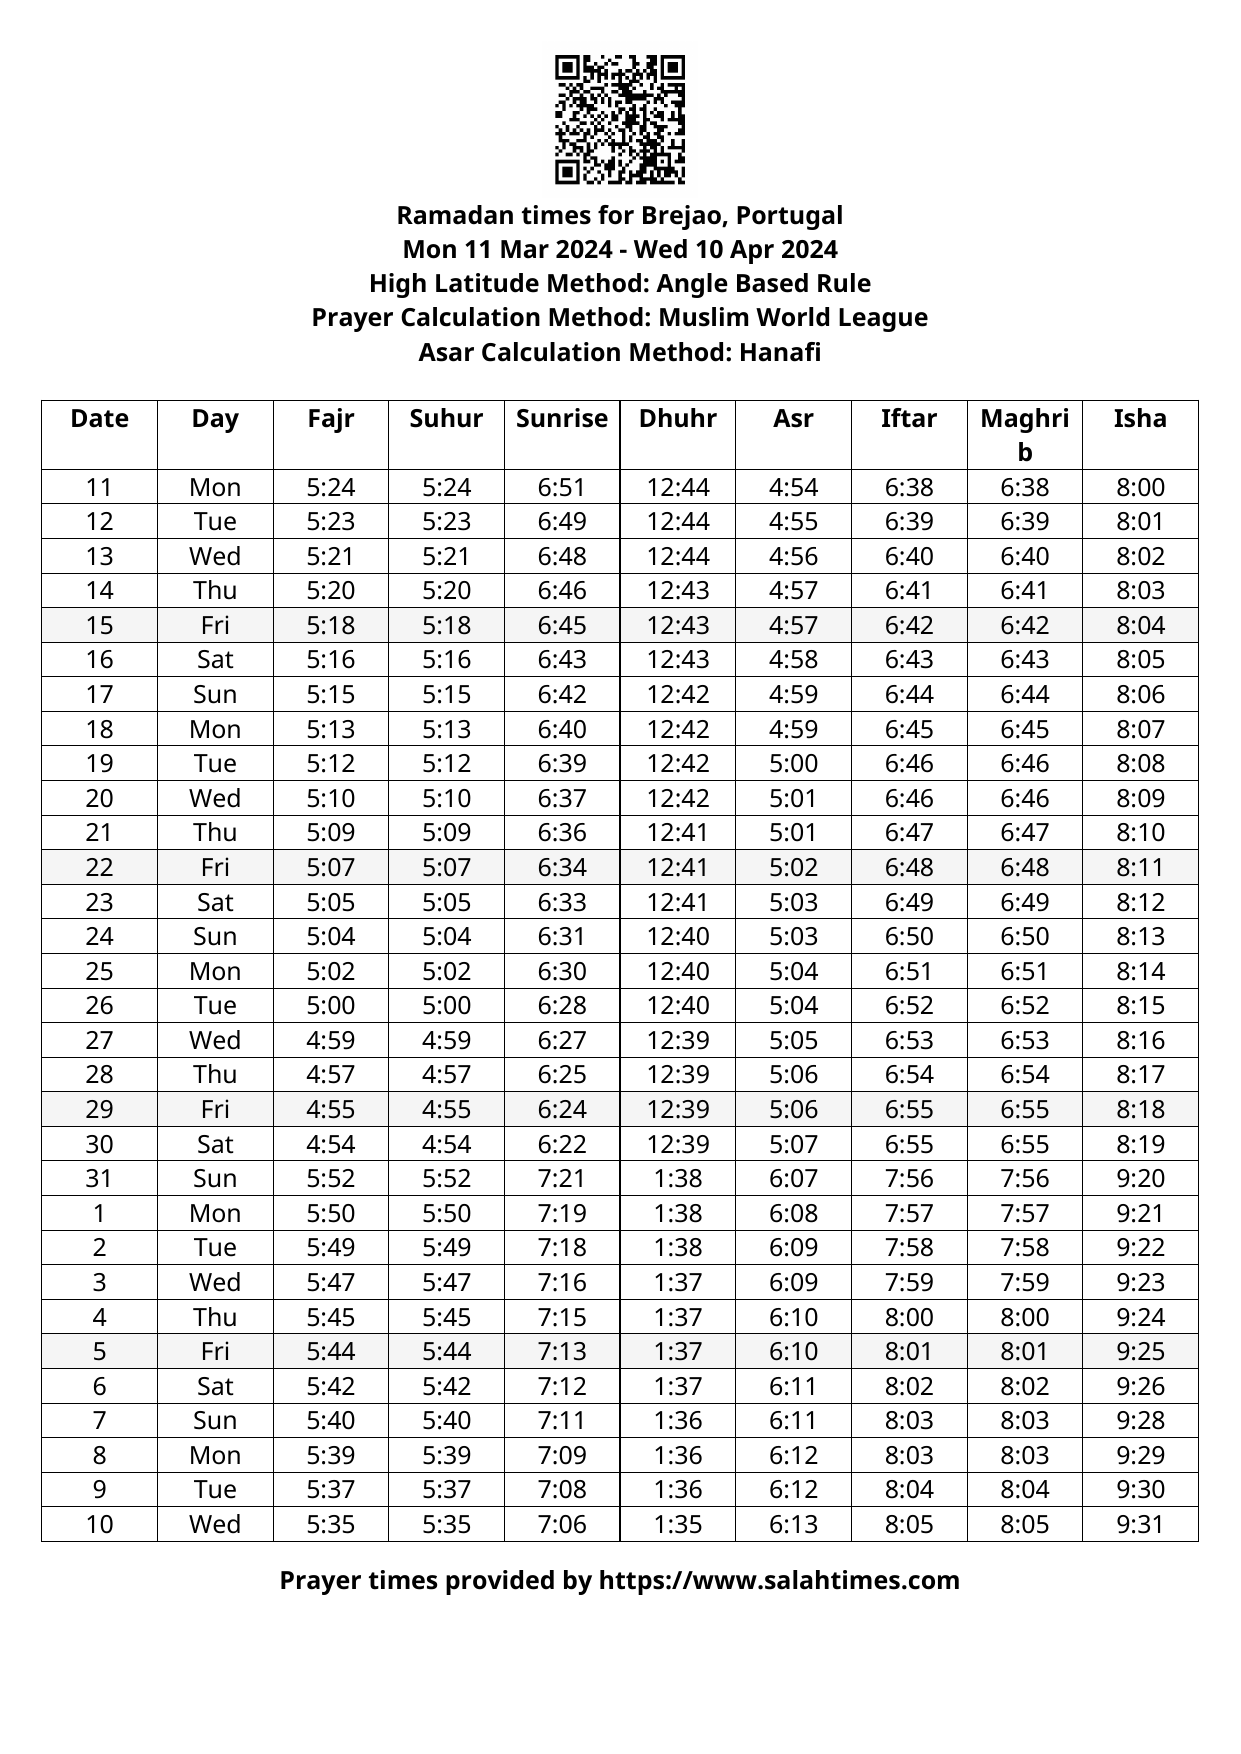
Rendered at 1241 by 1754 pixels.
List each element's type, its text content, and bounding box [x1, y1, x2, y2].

table_cell 5:18 [389, 608, 504, 642]
table_cell 12:42 [621, 677, 735, 711]
table_cell 1:35 [621, 1507, 735, 1541]
table_cell 6:51 [505, 470, 619, 503]
text High Latitude Method: Angle Based Rule [42, 266, 1198, 300]
table_cell 8:03 [852, 1404, 967, 1437]
table_cell 5:00 [389, 989, 504, 1022]
table_cell 6:40 [968, 539, 1082, 572]
text Prayer times provided by https://www.salahtimes.com [42, 1563, 1198, 1597]
table_cell 5:04 [389, 919, 504, 953]
table_cell 5:02 [389, 954, 504, 987]
table_cell 12:42 [621, 712, 735, 745]
table_cell 4:57 [389, 1058, 504, 1091]
table_cell Fri [158, 850, 273, 884]
table_cell 6:27 [505, 1023, 619, 1057]
table_cell 8:04 [968, 1473, 1082, 1506]
table_cell 1:36 [621, 1473, 735, 1506]
table_cell 5:49 [389, 1231, 504, 1264]
table_header Sunrise [505, 401, 619, 469]
table_cell 8:03 [968, 1404, 1082, 1437]
table_cell 6:28 [505, 989, 619, 1022]
text Mon 11 Mar 2024 - Wed 10 Apr 2024 [42, 232, 1198, 266]
table_cell 9:29 [1083, 1438, 1198, 1472]
table_cell Thu [158, 1300, 273, 1333]
table_cell Wed [158, 539, 273, 572]
table_cell 5:44 [389, 1334, 504, 1368]
table_cell 12:41 [621, 816, 735, 849]
table_header Fajr [274, 401, 388, 469]
table_cell 12:43 [621, 643, 735, 676]
table_cell 8:00 [852, 1300, 967, 1333]
table_cell 1:38 [621, 1231, 735, 1264]
table_cell 7:13 [505, 1334, 619, 1368]
table_cell 5:39 [389, 1438, 504, 1472]
table_header Isha [1083, 401, 1198, 469]
table_cell 9:20 [1083, 1161, 1198, 1195]
table_cell 8 [42, 1438, 157, 1472]
table_cell 5:35 [274, 1507, 388, 1541]
table_cell 7:09 [505, 1438, 619, 1472]
table_cell 1:38 [621, 1196, 735, 1229]
table_cell 4:55 [274, 1092, 388, 1126]
table_cell 6:24 [505, 1092, 619, 1126]
table_cell 6:11 [736, 1404, 851, 1437]
table_cell 5:03 [736, 885, 851, 918]
table_cell 6:51 [968, 954, 1082, 987]
table_cell 12:43 [621, 574, 735, 607]
table_cell 4:55 [736, 504, 851, 538]
table_cell 4:55 [389, 1092, 504, 1126]
table_cell 5:42 [274, 1369, 388, 1402]
table_cell 5:20 [274, 574, 388, 607]
table_cell 26 [42, 989, 157, 1022]
table_cell 8:01 [968, 1334, 1082, 1368]
table_cell 9 [42, 1473, 157, 1506]
table_header Dhuhr [621, 401, 735, 469]
table_cell Wed [158, 781, 273, 814]
table_cell 12:40 [621, 919, 735, 953]
table_cell 8:15 [1083, 989, 1198, 1022]
table_cell 1:37 [621, 1334, 735, 1368]
table_cell 9:23 [1083, 1265, 1198, 1299]
table_cell 5:50 [274, 1196, 388, 1229]
table_cell 5:42 [389, 1369, 504, 1402]
table_cell 9:31 [1083, 1507, 1198, 1541]
table_cell 6:10 [736, 1300, 851, 1333]
table_cell 9:21 [1083, 1196, 1198, 1229]
table_cell 6:48 [505, 539, 619, 572]
table_cell 5:07 [274, 850, 388, 884]
table_cell 4:59 [274, 1023, 388, 1057]
table_cell 8:00 [1083, 470, 1198, 503]
table_cell Mon [158, 954, 273, 987]
table_cell 7:06 [505, 1507, 619, 1541]
table_cell 5:20 [389, 574, 504, 607]
table_cell 8:11 [1083, 850, 1198, 884]
table_cell 10 [42, 1507, 157, 1541]
table_cell 9:30 [1083, 1473, 1198, 1506]
table_cell 5:45 [389, 1300, 504, 1333]
table_cell 5:21 [389, 539, 504, 572]
table_cell 2 [42, 1231, 157, 1264]
table_header Suhur [389, 401, 504, 469]
table_cell Sun [158, 677, 273, 711]
table_cell 6:39 [505, 746, 619, 780]
table_cell 8:06 [1083, 677, 1198, 711]
table_cell 28 [42, 1058, 157, 1091]
table_cell 9:25 [1083, 1334, 1198, 1368]
table_cell 1 [42, 1196, 157, 1229]
table_cell 12 [42, 504, 157, 538]
table_cell 6:50 [968, 919, 1082, 953]
table_cell 6:49 [968, 885, 1082, 918]
table_cell 12:44 [621, 504, 735, 538]
table_cell 7:59 [968, 1265, 1082, 1299]
table_cell 6:25 [505, 1058, 619, 1091]
table_cell Sat [158, 885, 273, 918]
table_cell 8:04 [852, 1473, 967, 1506]
table_cell 1:38 [621, 1161, 735, 1195]
table_cell 8:04 [1083, 608, 1198, 642]
table_cell 6:09 [736, 1231, 851, 1264]
table_cell 6:42 [505, 677, 619, 711]
table_cell 5:07 [389, 850, 504, 884]
table_cell 8:19 [1083, 1127, 1198, 1160]
table_cell 6:37 [505, 781, 619, 814]
table_cell 6:55 [968, 1092, 1082, 1126]
table_cell 5:52 [389, 1161, 504, 1195]
table_cell 12:44 [621, 539, 735, 572]
table_header Date [42, 401, 157, 469]
table_cell 5:45 [274, 1300, 388, 1333]
table_cell Sun [158, 919, 273, 953]
table_cell Tue [158, 746, 273, 780]
text Asar Calculation Method: Hanafi [42, 334, 1198, 368]
table_cell 27 [42, 1023, 157, 1057]
table_cell 12:39 [621, 1092, 735, 1126]
table_cell 12:39 [621, 1127, 735, 1160]
table_cell 1:36 [621, 1404, 735, 1437]
table_cell 6:46 [852, 781, 967, 814]
table_cell Tue [158, 1231, 273, 1264]
table_cell 6:38 [968, 470, 1082, 503]
table_cell 6:39 [968, 504, 1082, 538]
table_header Maghrib [968, 401, 1082, 469]
table_cell Wed [158, 1507, 273, 1541]
table_cell 4:57 [274, 1058, 388, 1091]
table_header Day [158, 401, 273, 469]
table_cell 21 [42, 816, 157, 849]
table_cell 17 [42, 677, 157, 711]
table_cell 7:58 [852, 1231, 967, 1264]
table_cell 8:02 [852, 1369, 967, 1402]
table_cell 5:23 [274, 504, 388, 538]
table_cell 6:54 [968, 1058, 1082, 1091]
table_cell 5:50 [389, 1196, 504, 1229]
table_cell 12:42 [621, 781, 735, 814]
table_cell 6 [42, 1369, 157, 1402]
table_cell Mon [158, 1196, 273, 1229]
table_cell 6:46 [852, 746, 967, 780]
table_cell 5:49 [274, 1231, 388, 1264]
table_cell 12:44 [621, 470, 735, 503]
table_cell 8:05 [852, 1507, 967, 1541]
table_cell 5:05 [736, 1023, 851, 1057]
table_cell 8:09 [1083, 781, 1198, 814]
table_cell 6:43 [968, 643, 1082, 676]
table_cell 7:56 [852, 1161, 967, 1195]
table_cell 12:40 [621, 954, 735, 987]
table_cell 7:16 [505, 1265, 619, 1299]
table_cell 4:59 [389, 1023, 504, 1057]
table_cell 6:46 [968, 781, 1082, 814]
table_cell 6:43 [852, 643, 967, 676]
table_cell 8:03 [968, 1438, 1082, 1472]
table_cell 6:45 [505, 608, 619, 642]
table_cell 6:41 [852, 574, 967, 607]
table_cell 8:05 [1083, 643, 1198, 676]
table_cell 5:00 [274, 989, 388, 1022]
table_cell Tue [158, 989, 273, 1022]
table_cell 6:30 [505, 954, 619, 987]
table_cell Mon [158, 470, 273, 503]
table_cell 6:53 [968, 1023, 1082, 1057]
table_cell 5:04 [736, 954, 851, 987]
table_cell 6:39 [852, 504, 967, 538]
table_cell Thu [158, 574, 273, 607]
table_cell 8:01 [1083, 504, 1198, 538]
table_cell 9:24 [1083, 1300, 1198, 1333]
table_cell 8:18 [1083, 1092, 1198, 1126]
table_cell 12:39 [621, 1023, 735, 1057]
table_cell 7 [42, 1404, 157, 1437]
table_cell 5:01 [736, 816, 851, 849]
table_cell 8:16 [1083, 1023, 1198, 1057]
table_cell 8:00 [968, 1300, 1082, 1333]
table_cell 8:08 [1083, 746, 1198, 780]
table_cell 4 [42, 1300, 157, 1333]
table_cell 5:12 [274, 746, 388, 780]
table_cell 5:10 [274, 781, 388, 814]
table_cell 8:05 [968, 1507, 1082, 1541]
table_cell 5:07 [736, 1127, 851, 1160]
table_cell 7:18 [505, 1231, 619, 1264]
table_cell 12:41 [621, 850, 735, 884]
table_cell 8:07 [1083, 712, 1198, 745]
table_cell 18 [42, 712, 157, 745]
table_cell 6:47 [852, 816, 967, 849]
table_cell 5:15 [389, 677, 504, 711]
table_cell 8:02 [968, 1369, 1082, 1402]
table_cell Wed [158, 1023, 273, 1057]
table_cell 5:47 [389, 1265, 504, 1299]
table_cell 5:06 [736, 1058, 851, 1091]
table_cell 5:04 [736, 989, 851, 1022]
table_cell 6:36 [505, 816, 619, 849]
table_cell 5:40 [274, 1404, 388, 1437]
table_cell 6:33 [505, 885, 619, 918]
table_cell Mon [158, 712, 273, 745]
table_cell 8:01 [852, 1334, 967, 1368]
table_cell 6:22 [505, 1127, 619, 1160]
table_cell 12:43 [621, 608, 735, 642]
table_cell 5:18 [274, 608, 388, 642]
table_cell 6:40 [852, 539, 967, 572]
table_cell 7:08 [505, 1473, 619, 1506]
table_cell 4:56 [736, 539, 851, 572]
table_cell 4:54 [274, 1127, 388, 1160]
table_cell 5:13 [389, 712, 504, 745]
table_cell 6:47 [968, 816, 1082, 849]
table_cell 6:43 [505, 643, 619, 676]
table_cell 6:48 [852, 850, 967, 884]
table_cell 9:26 [1083, 1369, 1198, 1402]
table_cell 8:03 [852, 1438, 967, 1472]
table_cell 6:34 [505, 850, 619, 884]
table_cell 6:31 [505, 919, 619, 953]
table_cell 25 [42, 954, 157, 987]
table_cell 6:53 [852, 1023, 967, 1057]
table_cell Sat [158, 1127, 273, 1160]
table_cell 6:10 [736, 1334, 851, 1368]
table_cell 7:12 [505, 1369, 619, 1402]
table_cell 14 [42, 574, 157, 607]
table_cell 12:41 [621, 885, 735, 918]
table_header Asr [736, 401, 851, 469]
table_cell 31 [42, 1161, 157, 1195]
table_cell 6:42 [852, 608, 967, 642]
table_cell 13 [42, 539, 157, 572]
table_cell 11 [42, 470, 157, 503]
table_cell 5:39 [274, 1438, 388, 1472]
table_cell 4:54 [736, 470, 851, 503]
table_cell 6:50 [852, 919, 967, 953]
table_cell Mon [158, 1438, 273, 1472]
table_cell 8:14 [1083, 954, 1198, 987]
table_cell 6:55 [852, 1127, 967, 1160]
table_cell Sun [158, 1404, 273, 1437]
table_cell 4:57 [736, 608, 851, 642]
table_cell 5:02 [736, 850, 851, 884]
table_cell Sat [158, 1369, 273, 1402]
table_cell 5 [42, 1334, 157, 1368]
table_cell 6:07 [736, 1161, 851, 1195]
table_cell 23 [42, 885, 157, 918]
table_cell 5:05 [389, 885, 504, 918]
table_cell 5:40 [389, 1404, 504, 1437]
table_cell Tue [158, 504, 273, 538]
table_cell 8:02 [1083, 539, 1198, 572]
table_cell 5:23 [389, 504, 504, 538]
table_cell 7:58 [968, 1231, 1082, 1264]
table_cell 7:57 [968, 1196, 1082, 1229]
table_cell 16 [42, 643, 157, 676]
table_cell 6:44 [968, 677, 1082, 711]
table_cell 7:56 [968, 1161, 1082, 1195]
table_cell 6:52 [852, 989, 967, 1022]
table_cell 7:19 [505, 1196, 619, 1229]
table_cell 6:45 [852, 712, 967, 745]
table_cell 6:49 [852, 885, 967, 918]
table_cell Thu [158, 816, 273, 849]
table_cell 8:10 [1083, 816, 1198, 849]
table_cell 4:54 [389, 1127, 504, 1160]
text Prayer Calculation Method: Muslim World League [42, 300, 1198, 334]
table_cell 7:21 [505, 1161, 619, 1195]
table_cell 5:24 [274, 470, 388, 503]
table_cell Wed [158, 1265, 273, 1299]
table_cell 6:38 [852, 470, 967, 503]
table_cell 12:40 [621, 989, 735, 1022]
table_cell 12:39 [621, 1058, 735, 1091]
table_cell 9:28 [1083, 1404, 1198, 1437]
table_cell 6:49 [505, 504, 619, 538]
table_cell 7:59 [852, 1265, 967, 1299]
table_cell 6:52 [968, 989, 1082, 1022]
table_cell 4:59 [736, 712, 851, 745]
table_cell 22 [42, 850, 157, 884]
table_cell Thu [158, 1058, 273, 1091]
table_cell 5:09 [274, 816, 388, 849]
table_cell 6:46 [505, 574, 619, 607]
table_cell 5:35 [389, 1507, 504, 1541]
table_cell 6:11 [736, 1369, 851, 1402]
table_cell 8:12 [1083, 885, 1198, 918]
table_cell 1:37 [621, 1300, 735, 1333]
table_cell 6:46 [968, 746, 1082, 780]
table_cell 15 [42, 608, 157, 642]
table_cell 1:37 [621, 1369, 735, 1402]
table_cell 6:51 [852, 954, 967, 987]
table_cell 4:58 [736, 643, 851, 676]
table_cell 5:24 [389, 470, 504, 503]
table_cell 6:40 [505, 712, 619, 745]
table_cell 6:54 [852, 1058, 967, 1091]
table_cell 8:03 [1083, 574, 1198, 607]
table_cell 5:03 [736, 919, 851, 953]
table_cell 5:16 [389, 643, 504, 676]
table_cell 6:12 [736, 1473, 851, 1506]
table_cell 12:42 [621, 746, 735, 780]
table_cell 3 [42, 1265, 157, 1299]
table_cell 5:06 [736, 1092, 851, 1126]
table_cell 6:48 [968, 850, 1082, 884]
table_cell 6:55 [968, 1127, 1082, 1160]
table_cell 7:15 [505, 1300, 619, 1333]
table_cell 6:09 [736, 1265, 851, 1299]
table_cell 9:22 [1083, 1231, 1198, 1264]
text Ramadan times for Brejao, Portugal [42, 198, 1198, 232]
table_cell 5:47 [274, 1265, 388, 1299]
table_cell 7:57 [852, 1196, 967, 1229]
table_cell Fri [158, 608, 273, 642]
table_cell 5:01 [736, 781, 851, 814]
table_cell 1:36 [621, 1438, 735, 1472]
table_cell 20 [42, 781, 157, 814]
table_cell Fri [158, 1334, 273, 1368]
table_cell 7:11 [505, 1404, 619, 1437]
table_cell Sun [158, 1161, 273, 1195]
table_cell Sat [158, 643, 273, 676]
table_cell Fri [158, 1092, 273, 1126]
table_cell 4:59 [736, 677, 851, 711]
table_cell 5:04 [274, 919, 388, 953]
table_cell 5:37 [389, 1473, 504, 1506]
table_cell 24 [42, 919, 157, 953]
table_cell 5:13 [274, 712, 388, 745]
table_cell 6:12 [736, 1438, 851, 1472]
table_cell 4:57 [736, 574, 851, 607]
table_header Iftar [852, 401, 967, 469]
table_cell 5:02 [274, 954, 388, 987]
table_cell 6:44 [852, 677, 967, 711]
table_cell 5:37 [274, 1473, 388, 1506]
table_cell 6:08 [736, 1196, 851, 1229]
table_cell 6:13 [736, 1507, 851, 1541]
table_cell 6:45 [968, 712, 1082, 745]
table_cell 5:44 [274, 1334, 388, 1368]
table_cell 19 [42, 746, 157, 780]
table_cell 6:41 [968, 574, 1082, 607]
table_cell 6:42 [968, 608, 1082, 642]
table_cell 6:55 [852, 1092, 967, 1126]
table_cell 29 [42, 1092, 157, 1126]
table_cell Tue [158, 1473, 273, 1506]
table_cell 5:10 [389, 781, 504, 814]
table_cell 5:00 [736, 746, 851, 780]
table_cell 5:21 [274, 539, 388, 572]
table_cell 1:37 [621, 1265, 735, 1299]
table_cell 5:52 [274, 1161, 388, 1195]
table_cell 8:17 [1083, 1058, 1198, 1091]
table_cell 30 [42, 1127, 157, 1160]
picture [542, 41, 699, 198]
table_cell 8:13 [1083, 919, 1198, 953]
table_cell 5:05 [274, 885, 388, 918]
table_cell 5:12 [389, 746, 504, 780]
table_cell 5:16 [274, 643, 388, 676]
table_cell 5:09 [389, 816, 504, 849]
table_cell 5:15 [274, 677, 388, 711]
